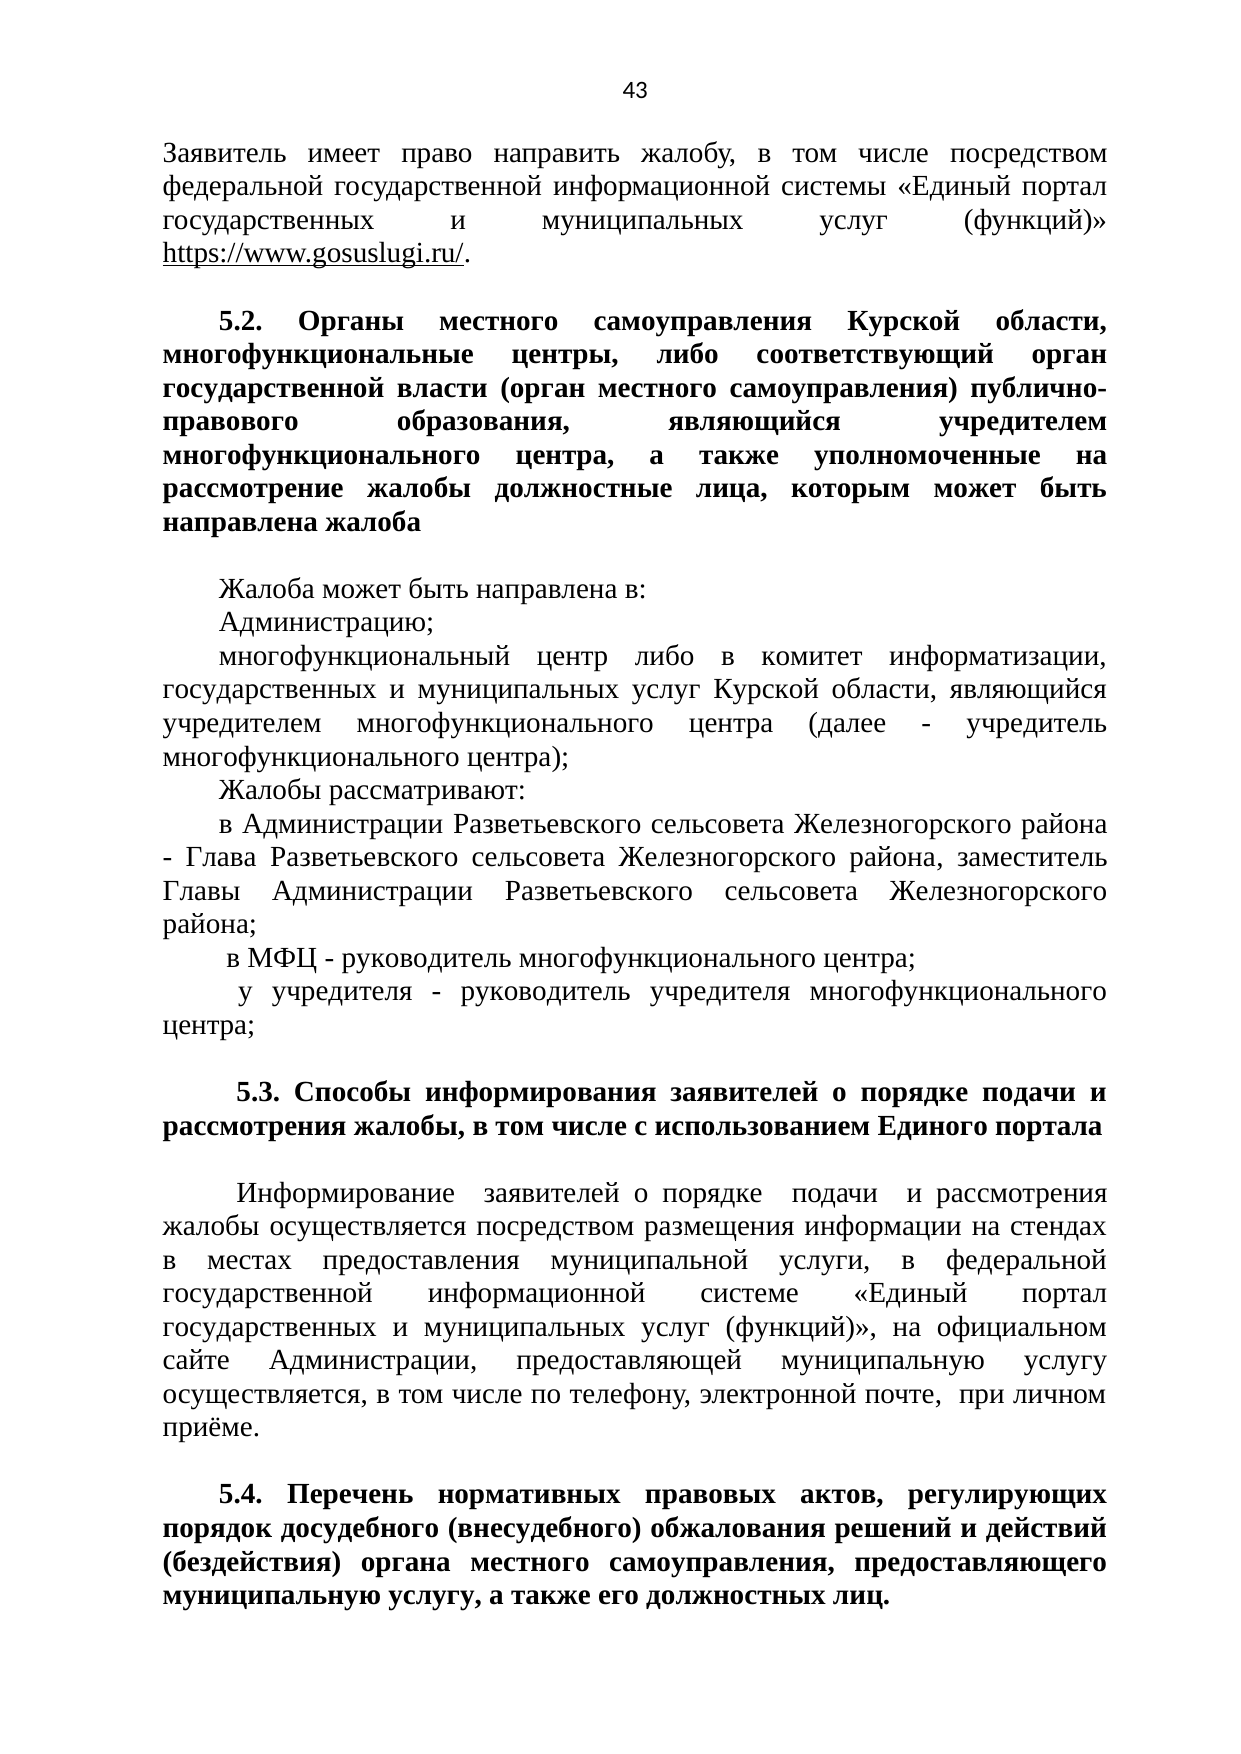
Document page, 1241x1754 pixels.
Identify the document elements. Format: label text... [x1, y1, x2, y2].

text у учредителя - руководитель учредителя многофункционального центра; [162, 973, 1107, 1041]
text в МФЦ - руководитель многофункционального центра; [162, 940, 1107, 973]
text 5.4. Перечень нормативных правовых актов, регулирующих порядок досудебного (внесудебного) обжалования решений и действий (бездействия) органа местного самоуправления, предоставляющего муниципальную услугу, а также его должностных лиц. [162, 1477, 1107, 1611]
text Информирование заявителей о порядке подачи и рассмотрения жалобы осуществляется посредством размещения информации на стендах в местах предоставления муниципальной услуги, в федеральной государственной информационной системе «Единый портал государственных и муниципальных услуг (функций)», на официальном сайте Администрации, предоставляющей муниципальную услугу осуществляется, в том числе по телефону, электронной почте, при личном приёме. [162, 1175, 1107, 1443]
text 5.3. Способы информирования заявителей о порядке подачи и рассмотрения жалобы, в том числе с использованием Единого портала [162, 1074, 1107, 1141]
text Администрацию; [162, 604, 1107, 638]
text Заявитель имеет право направить жалобу, в том числе посредством федеральной государственной информационной системы «Единый портал государственных и муниципальных услуг (функций)» https://www.gosuslugi.ru/. [162, 135, 1107, 269]
text в Администрации Разветьевского сельсовета Железногорского района - Глава Разветьевского сельсовета Железногорского района, заместитель Главы Администрации Разветьевского сельсовета Железногорского района; [162, 806, 1107, 940]
text 5.2. Органы местного самоуправления Курской области, многофункциональные центры, либо соответствующий орган государственной власти (орган местного самоуправления) публично-правового образования, являющийся учредителем многофункционального центра, а также уполномоченные на рассмотрение жалобы должностные лица, которым может быть направлена жалоба [162, 303, 1107, 537]
text Жалобы рассматривают: [162, 772, 1107, 806]
text Жалоба может быть направлена в: [162, 571, 1107, 604]
text многофункциональный центр либо в комитет информатизации, государственных и муниципальных услуг Курской области, являющийся учредителем многофункционального центра (далее - учредитель многофункционального центра); [162, 638, 1107, 772]
